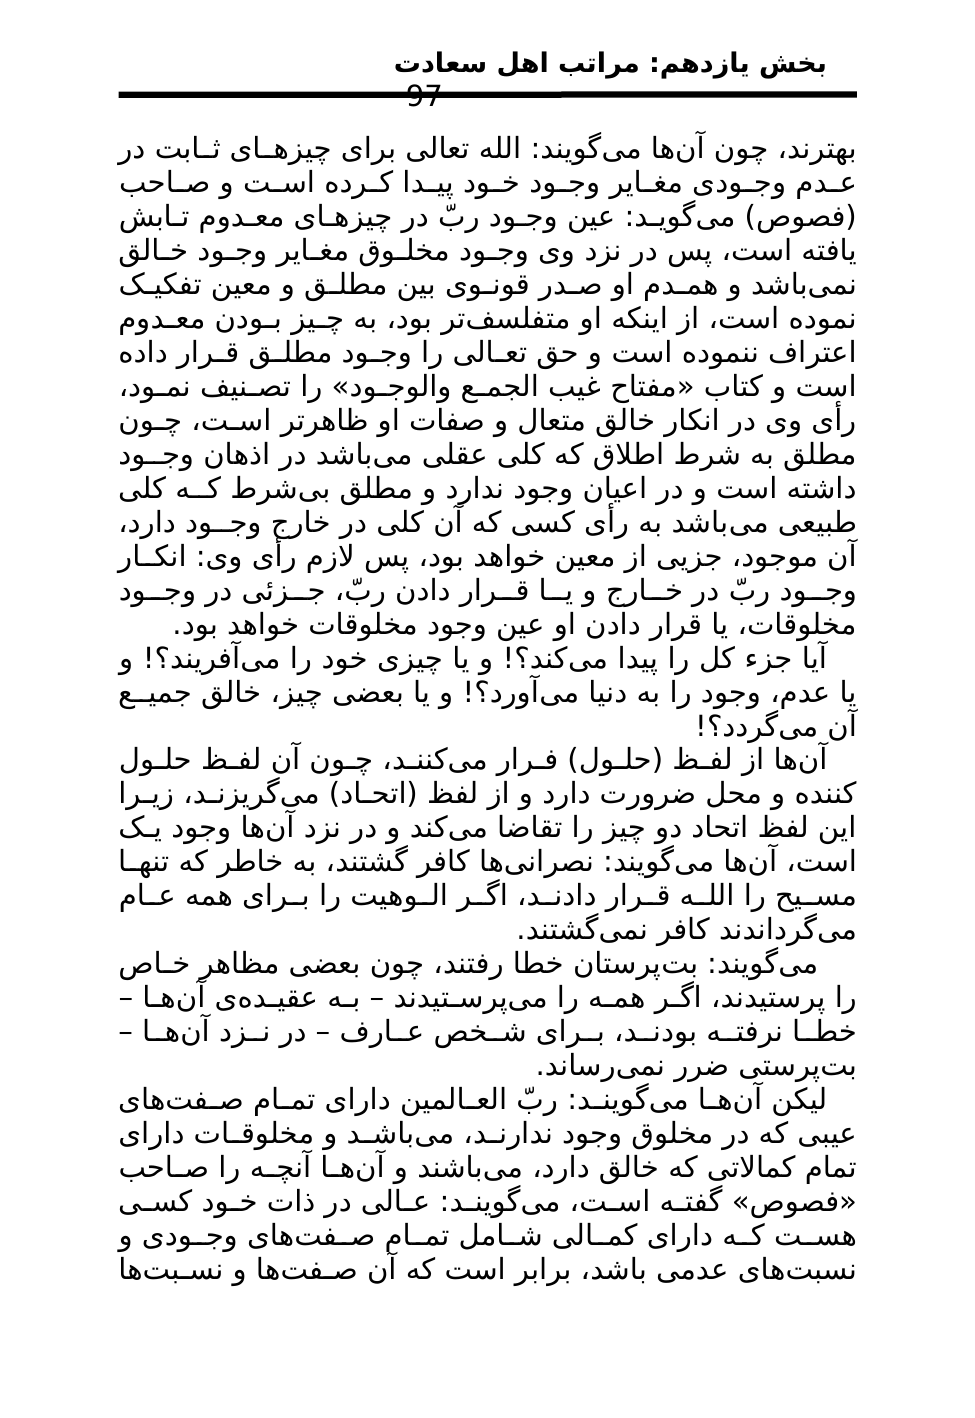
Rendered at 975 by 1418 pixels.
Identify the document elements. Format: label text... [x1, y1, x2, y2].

text می‌گویند: بت‌پرستان خطا رفتند، چون بعضی مظاهر خاص را پرستیدند، اگر همه را می‌پرستیدند – به عقیده‌ی آن‌ها – خطا نرفته بودند، برای شخص عارف – در نزد آن‌ها – بت‌پرستی ضرر نمی‌رساند. [118, 947, 857, 1082]
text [118, 132, 857, 641]
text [118, 1082, 857, 1286]
text آیا جزء کل را پیدا می‌کند؟! و یا چیزی خود را می‌آفریند؟! و یا عدم، وجود را به دنیا می‌آورد؟! و یا بعضی چیز، خالق جمیع آن می‌گردد؟! [118, 641, 857, 743]
text آن‌ها از لفظ (حلول) فرار می‌کنند، چون آن لفظ حلول کننده و محل ضرورت دارد و از لفظ (اتحاد) می‌گریزند، زیرا این لفظ اتحاد دو چیز را تقاضا می‌کند و در نزد آن‌ها وجود یک است، آن‌ها می‌گویند: نصرانی‌ها کافر گشتند، به خاطر که تنها مسیح را الله قرار دادند، اگر الوهیت را برای همه‌ عام می‌گرداندند کافر نمی‌گشتند. [118, 743, 857, 947]
